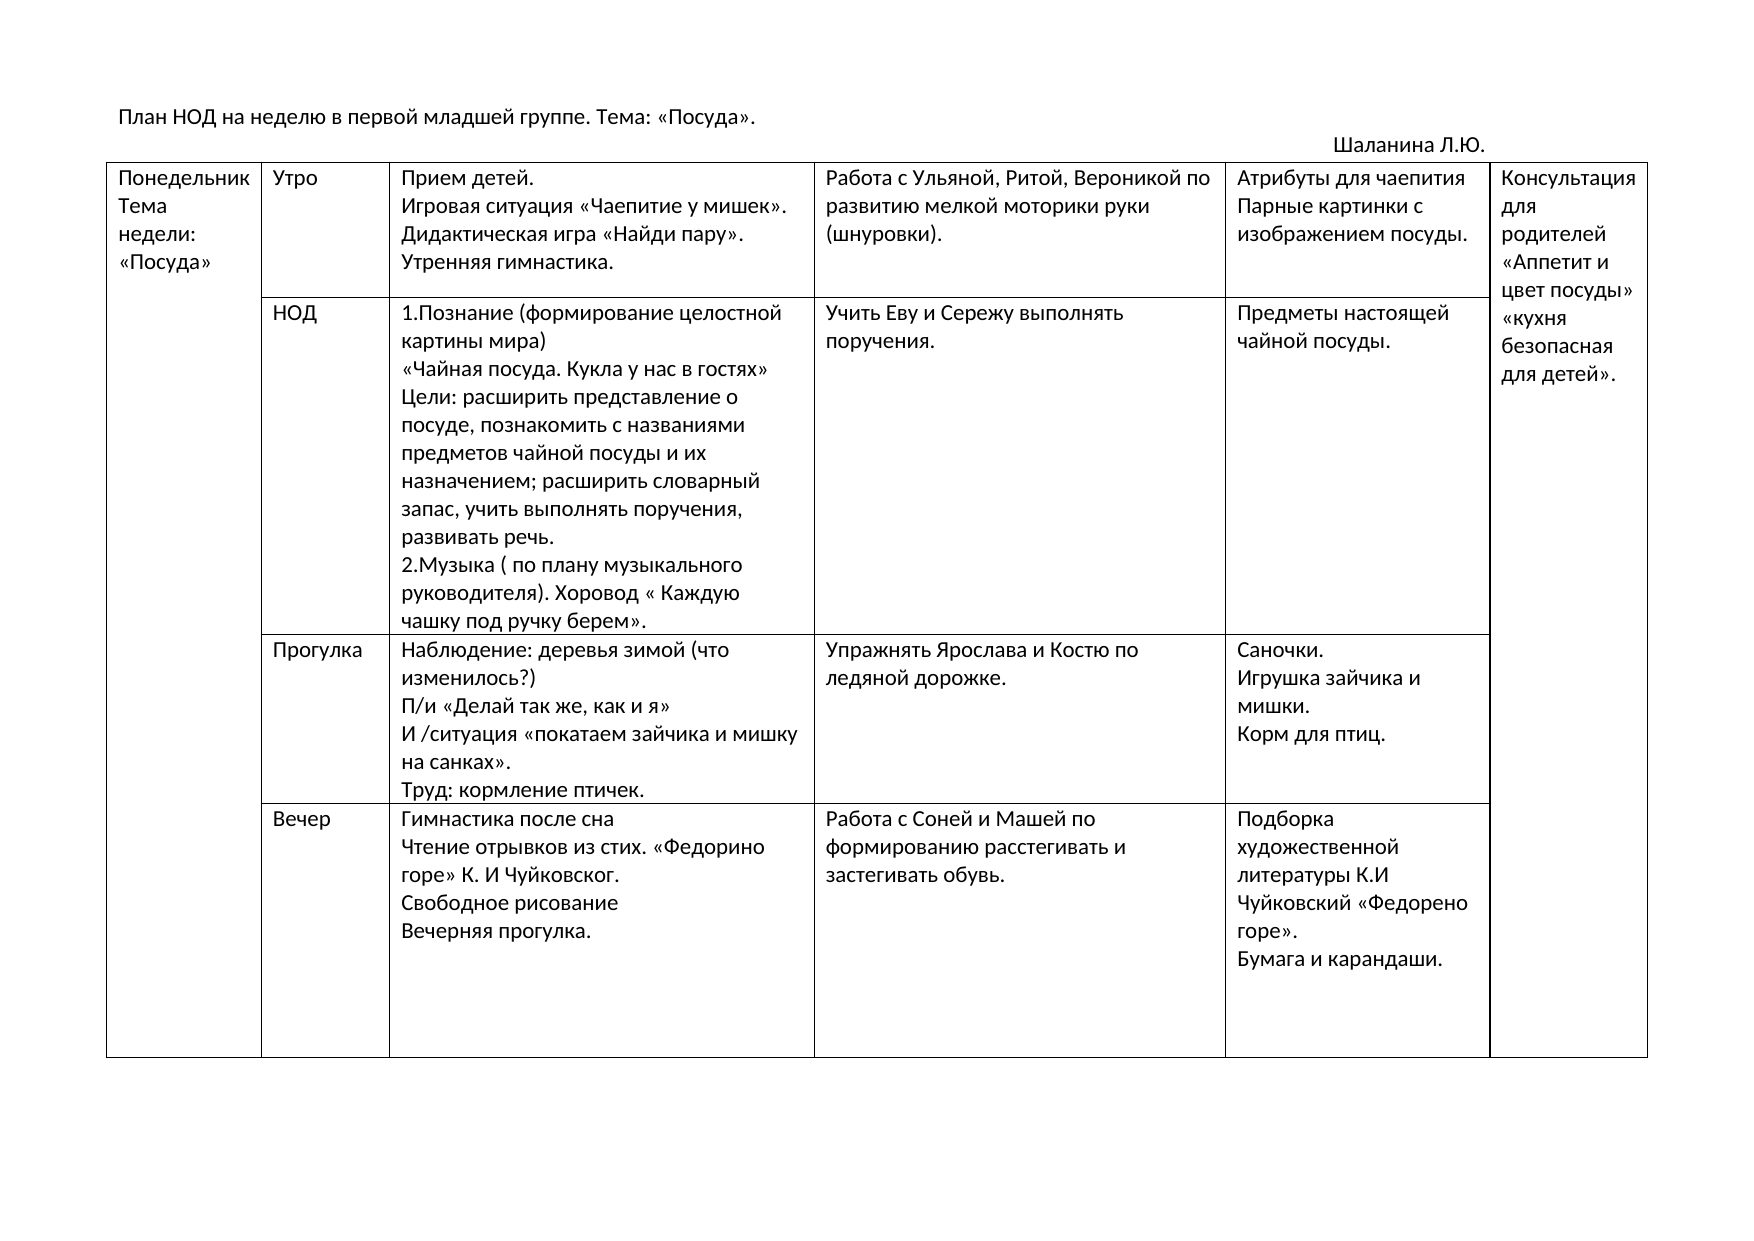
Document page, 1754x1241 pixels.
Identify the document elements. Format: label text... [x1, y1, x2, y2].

table_cell НОД [262, 298, 389, 634]
table_cell Саночки. Игрушка зайчика и мишки. Корм для птиц. [1226, 635, 1489, 803]
table_cell Подборка художественной литературы К.И Чуйковский «Федорено горе». Бумага и карандаши. [1226, 804, 1489, 1057]
table_cell 1.Познание (формирование целостной картины мира) «Чайная посуда. Кукла у нас в гостях» Цели: расширить представление о посуде, познакомить с названиями предметов чайной посуды и их назначением; расширить словарный запас, учить выполнять поручения, развивать речь. 2.Музыка ( по плану музыкального руководителя). Хоровод « Каждую чашку под ручку берем». [390, 298, 814, 634]
table_cell Консультация для родителей «Аппетит и цвет посуды» «кухня безопасная для детей». [1491, 163, 1647, 1057]
table_header План НОД на неделю в первой младшей группе. Тема: «Посуда». Шаланина Л.Ю. [107, 102, 1647, 162]
table_cell Вечер [262, 804, 389, 1057]
table_cell Гимнастика после сна Чтение отрывков из стих. «Федорино горе» К. И Чуйковског. Свободное рисование Вечерняя прогулка. [390, 804, 814, 1057]
table_cell Работа с Соней и Машей по формированию расстегивать и застегивать обувь. [815, 804, 1225, 1057]
table_cell Предметы настоящей чайной посуды. [1226, 298, 1489, 634]
table_cell Прогулка [262, 635, 389, 803]
table_cell Упражнять Ярослава и Костю по ледяной дорожке. [815, 635, 1225, 803]
table_cell Атрибуты для чаепития Парные картинки с изображением посуды. [1226, 163, 1489, 297]
table_cell Понедельник Тема недели: «Посуда» [107, 163, 261, 1057]
table_cell Утро [262, 163, 389, 297]
table_cell Прием детей. Игровая ситуация «Чаепитие у мишек». Дидактическая игра «Найди пару». Утренняя гимнастика. [390, 163, 814, 297]
table_cell Наблюдение: деревья зимой (что изменилось?) П/и «Делай так же, как и я» И /ситуация «покатаем зайчика и мишку на санках». Труд: кормление птичек. [390, 635, 814, 803]
table_cell Учить Еву и Сережу выполнять поручения. [815, 298, 1225, 634]
table_cell Работа с Ульяной, Ритой, Вероникой по развитию мелкой моторики руки (шнуровки). [815, 163, 1225, 297]
